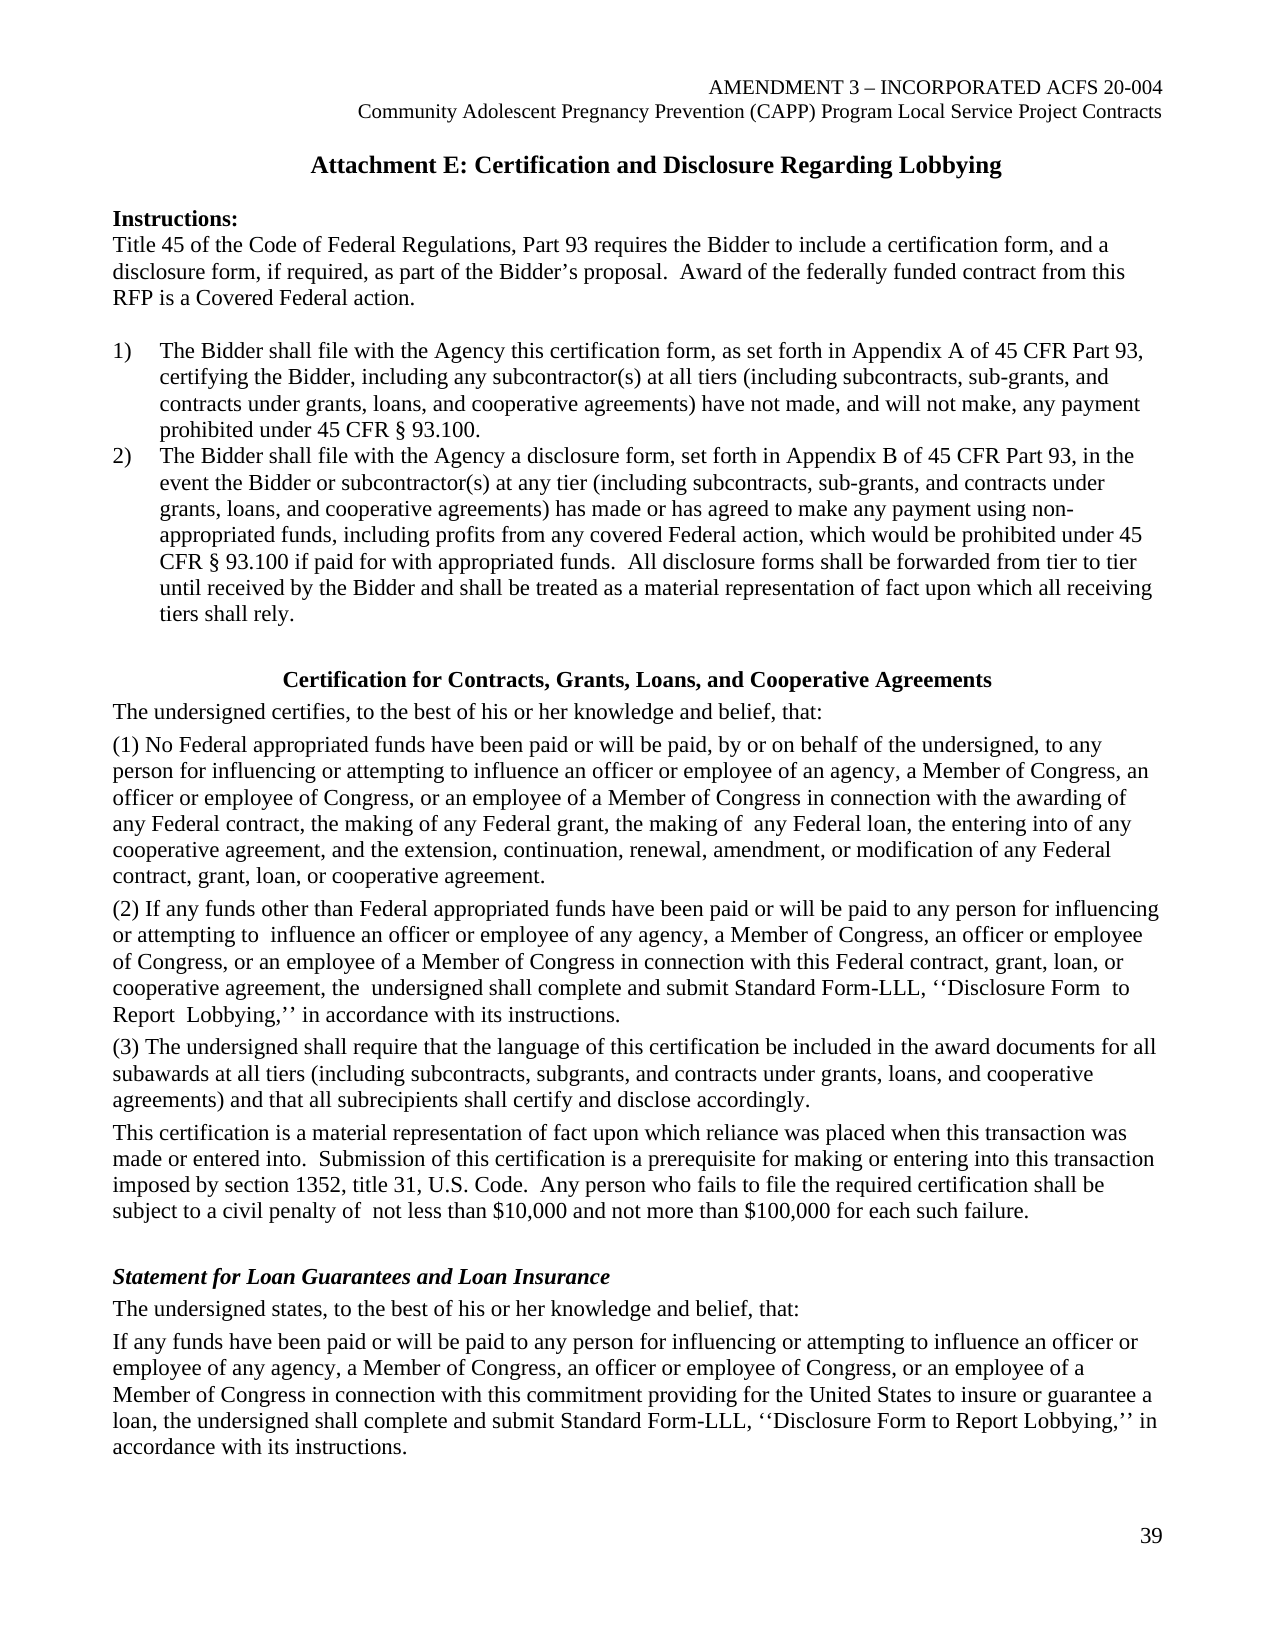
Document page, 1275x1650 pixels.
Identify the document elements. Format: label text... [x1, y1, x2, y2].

list The Bidder shall file with the Agency a disclosure form, set forth in Appendix B of 45 CFR Part 93, in the event the Bidder or subcontractor(s) at any tier (including subcontracts, sub-grants, and contracts under grants, loans, and cooperative agreements) has made or has agreed to make any payment using non-appropriated funds, including profits from any covered Federal action, which would be prohibited under 45 CFR § 93.100 if paid for with appropriated funds. All disclosure forms shall be forwarded from tier to tier until received by the Bidder and shall be treated as a material representation of fact upon which all receiving tiers shall rely. [112, 442, 1162, 627]
list The Bidder shall file with the Agency this certification form, as set forth in Appendix A of 45 CFR Part 93, certifying the Bidder, including any subcontractor(s) at all tiers (including subcontracts, sub-grants, and contracts under grants, loans, and cooperative agreements) have not made, and will not make, any payment prohibited under 45 CFR § 93.100. [112, 337, 1162, 442]
text This certification is a material representation of fact upon which reliance was placed when this transaction was made or entered into. Submission of this certification is a prerequisite for making or entering into this transaction imposed by section 1352, title 31, U.S. Code. Any person who fails to file the required certification shall be subject to a civil penalty of not less than $10,000 and not more than $100,000 for each such failure. [112, 1118, 1162, 1224]
subtitle Attachment E: Certification and Disclosure Regarding Lobbying [150, 150, 1162, 179]
text The undersigned states, to the best of his or her knowledge and belief, that: [112, 1295, 1162, 1322]
text (2) If any funds other than Federal appropriated funds have been paid or will be paid to any person for influencing or attempting to influence an officer or employee of any agency, a Member of Congress, an officer or employee of Congress, or an employee of a Member of Congress in connection with this Federal contract, grant, loan, or cooperative agreement, the undersigned shall complete and submit Standard Form-LLL, ‘‘Disclosure Form to Report Lobbying,’’ in accordance with its instructions. [112, 895, 1162, 1027]
text Certification for Contracts, Grants, Loans, and Cooperative Agreements [112, 666, 1162, 692]
text The undersigned certifies, to the best of his or her knowledge and belief, that: [112, 698, 1162, 724]
text (3) The undersigned shall require that the language of this certification be included in the award documents for all subawards at all tiers (including subcontracts, subgrants, and contracts under grants, loans, and cooperative agreements) and that all subrecipients shall certify and disclose accordingly. [112, 1033, 1162, 1112]
text Instructions: [112, 205, 1162, 231]
text If any funds have been paid or will be paid to any person for influencing or attempting to influence an officer or employee of any agency, a Member of Congress, an officer or employee of Congress, or an employee of a Member of Congress in connection with this commitment providing for the United States to insure or guarantee a loan, the undersigned shall complete and submit Standard Form-LLL, ‘‘Disclosure Form to Report Lobbying,’’ in accordance with its instructions. [112, 1328, 1162, 1460]
text Statement for Loan Guarantees and Loan Insurance [112, 1263, 1162, 1289]
text (1) No Federal appropriated funds have been paid or will be paid, by or on behalf of the undersigned, to any person for influencing or attempting to influence an officer or employee of an agency, a Member of Congress, an officer or employee of Congress, or an employee of a Member of Congress in connection with the awarding of any Federal contract, the making of any Federal grant, the making of any Federal loan, the entering into of any cooperative agreement, and the extension, continuation, renewal, amendment, or modification of any Federal contract, grant, loan, or cooperative agreement. [112, 731, 1162, 889]
text Title 45 of the Code of Federal Regulations, Part 93 requires the Bidder to include a certification form, and a disclosure form, if required, as part of the Bidder’s proposal. Award of the federally funded contract from this RFP is a Covered Federal action. [112, 231, 1162, 311]
